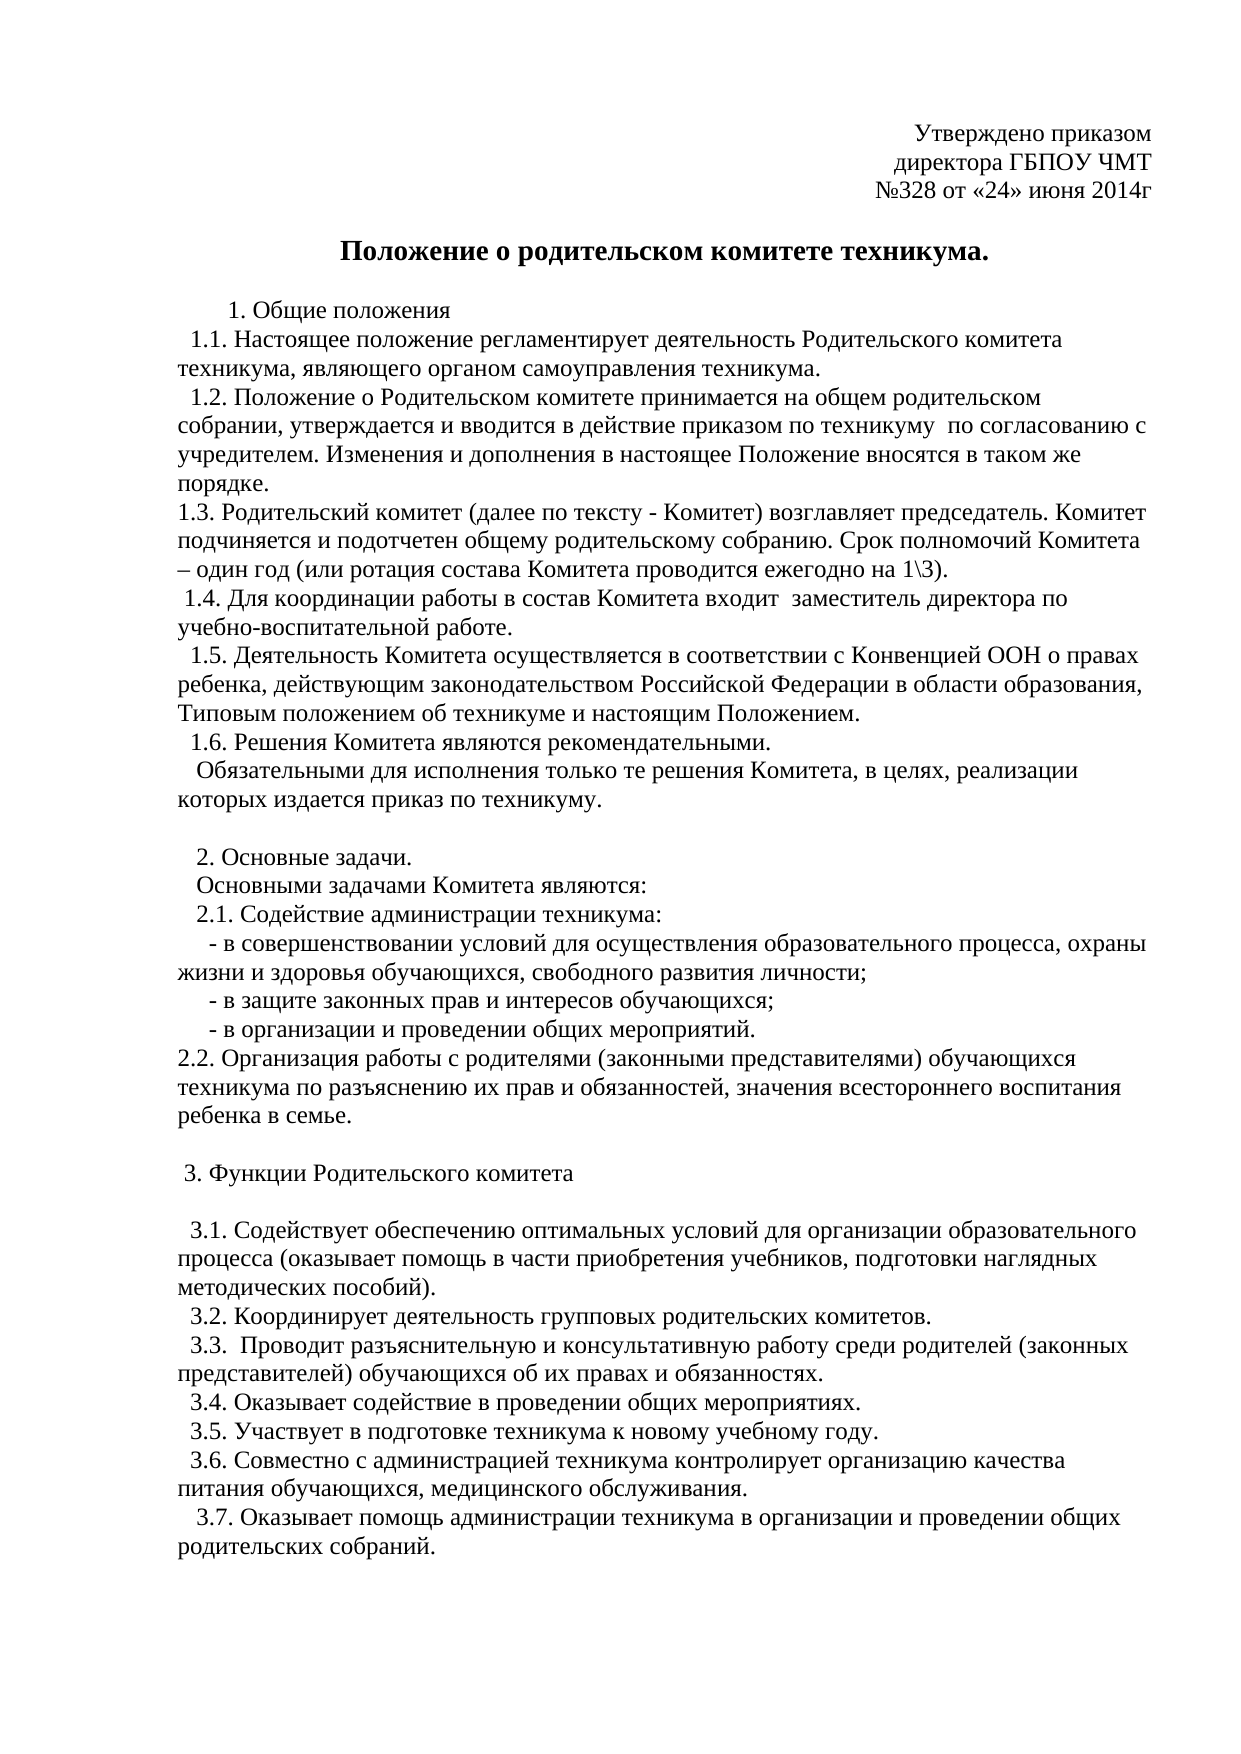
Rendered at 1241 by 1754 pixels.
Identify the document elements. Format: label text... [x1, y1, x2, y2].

text 3.4. Оказывает содействие в проведении общих мероприятиях. [177, 1387, 1152, 1416]
text Утверждено приказом [177, 118, 1152, 147]
text 3.2. Координирует деятельность групповых родительских комитетов. [177, 1301, 1152, 1330]
text 1.1. Настоящее положение регламентирует деятельность Родительского комитета техникума, являющего органом самоуправления техникума. [177, 324, 1152, 382]
text №328 от «24» июня 2014г [177, 176, 1152, 204]
text - в организации и проведении общих мероприятий. [177, 1014, 1152, 1043]
text 2. Основные задачи. [177, 842, 1152, 870]
text 1.4. Для координации работы в состав Комитета входит заместитель директора по учебно-воспитательной работе. [177, 583, 1152, 640]
text 2.1. Содействие администрации техникума: [177, 899, 1152, 928]
text Обязательными для исполнения только те решения Комитета, в целях, реализации которых издается приказ по техникуму. [177, 755, 1152, 813]
text Положение о родительском комитете техникума. [177, 233, 1152, 267]
text 3. Функции Родительского комитета [177, 1158, 1152, 1187]
text 3.7. Оказывает помощь администрации техникума в организации и проведении общих родительских собраний. [177, 1502, 1152, 1560]
text 2.2. Организация работы с родителями (законными представителями) обучающихся техникума по разъяснению их прав и обязанностей, значения всестороннего воспитания ребенка в семье. [177, 1043, 1152, 1129]
text 1.2. Положение о Родительском комитете принимается на общем родительском собрании, утверждается и вводится в действие приказом по техникуму по согласованию с учредителем. Изменения и дополнения в настоящее Положение вносятся в таком же порядке. [177, 382, 1152, 497]
text - в защите законных прав и интересов обучающихся; [177, 985, 1152, 1014]
text Основными задачами Комитета являются: [177, 870, 1152, 899]
text 3.5. Участвует в подготовке техникума к новому учебному году. [177, 1416, 1152, 1445]
text 1. Общие положения [177, 295, 1152, 324]
text - в совершенствовании условий для осуществления образовательного процесса, охраны жизни и здоровья обучающихся, свободного развития личности; [177, 928, 1152, 985]
text директора ГБПОУ ЧМТ [177, 147, 1152, 176]
text 1.6. Решения Комитета являются рекомендательными. [177, 727, 1152, 755]
text 1.5. Деятельность Комитета осуществляется в соответствии с Конвенцией ООН о правах ребенка, действующим законодательством Российской Федерации в области образования, Типовым положением об техникуме и настоящим Положением. [177, 640, 1152, 727]
text 1.3. Родительский комитет (далее по тексту - Комитет) возглавляет председатель. Комитет подчиняется и подотчетен общему родительскому собранию. Срок полномочий Комитета – один год (или ротация состава Комитета проводится ежегодно на 1\3). [177, 497, 1152, 583]
text 3.6. Совместно с администрацией техникума контролирует организацию качества питания обучающихся, медицинского обслуживания. [177, 1445, 1152, 1502]
text 3.3. Проводит разъяснительную и консультативную работу среди родителей (законных представителей) обучающихся об их правах и обязанностях. [177, 1330, 1152, 1387]
text 3.1. Содействует обеспечению оптимальных условий для организации образовательного процесса (оказывает помощь в части приобретения учебников, подготовки наглядных методических пособий). [177, 1215, 1152, 1301]
